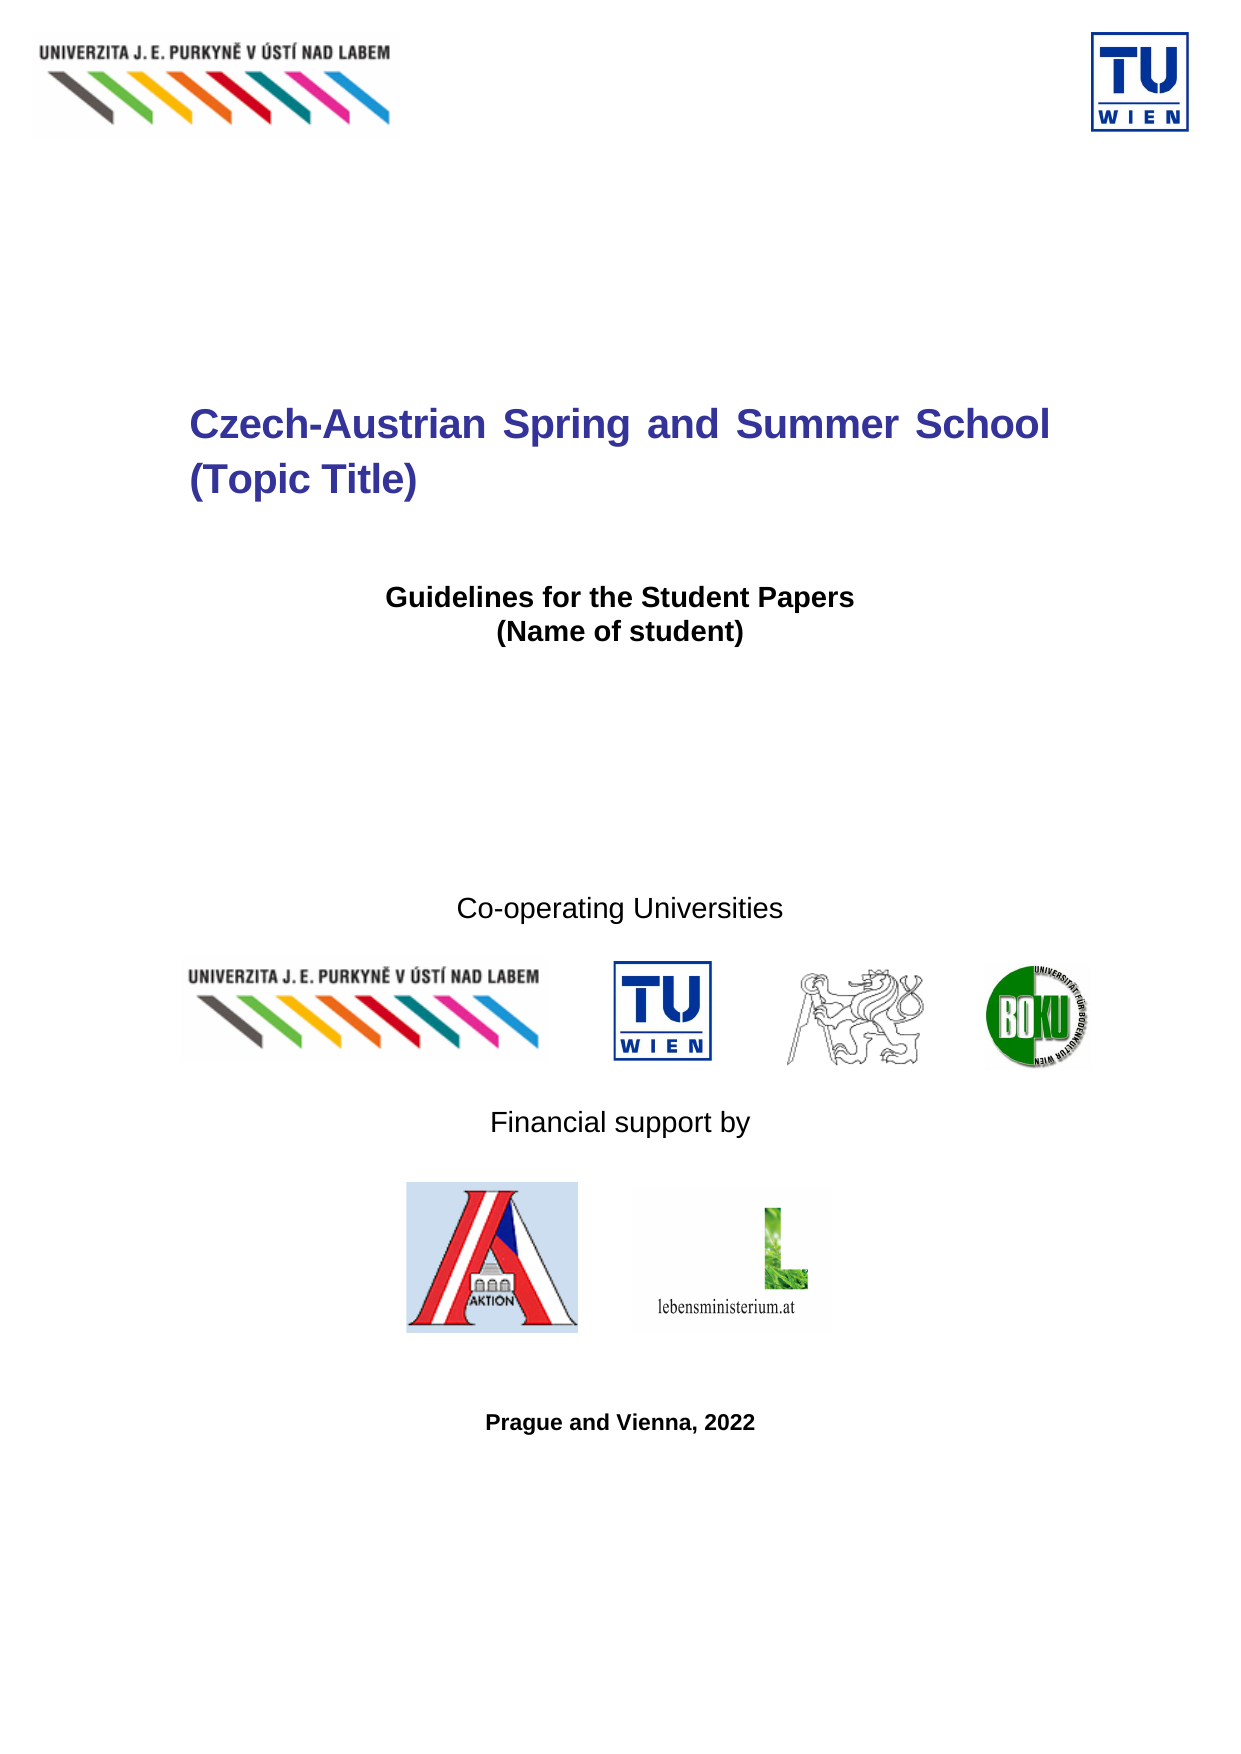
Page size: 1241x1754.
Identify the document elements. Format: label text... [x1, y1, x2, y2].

picture [181, 956, 549, 1062]
text Prague and Vienna, 2022 [148, 1409, 1092, 1435]
picture [986, 964, 1091, 1070]
picture [32, 32, 400, 138]
picture [613, 961, 722, 1061]
text Co-operating Universities [148, 891, 1092, 924]
picture [1091, 32, 1199, 132]
text Financial support by [148, 1105, 1092, 1139]
